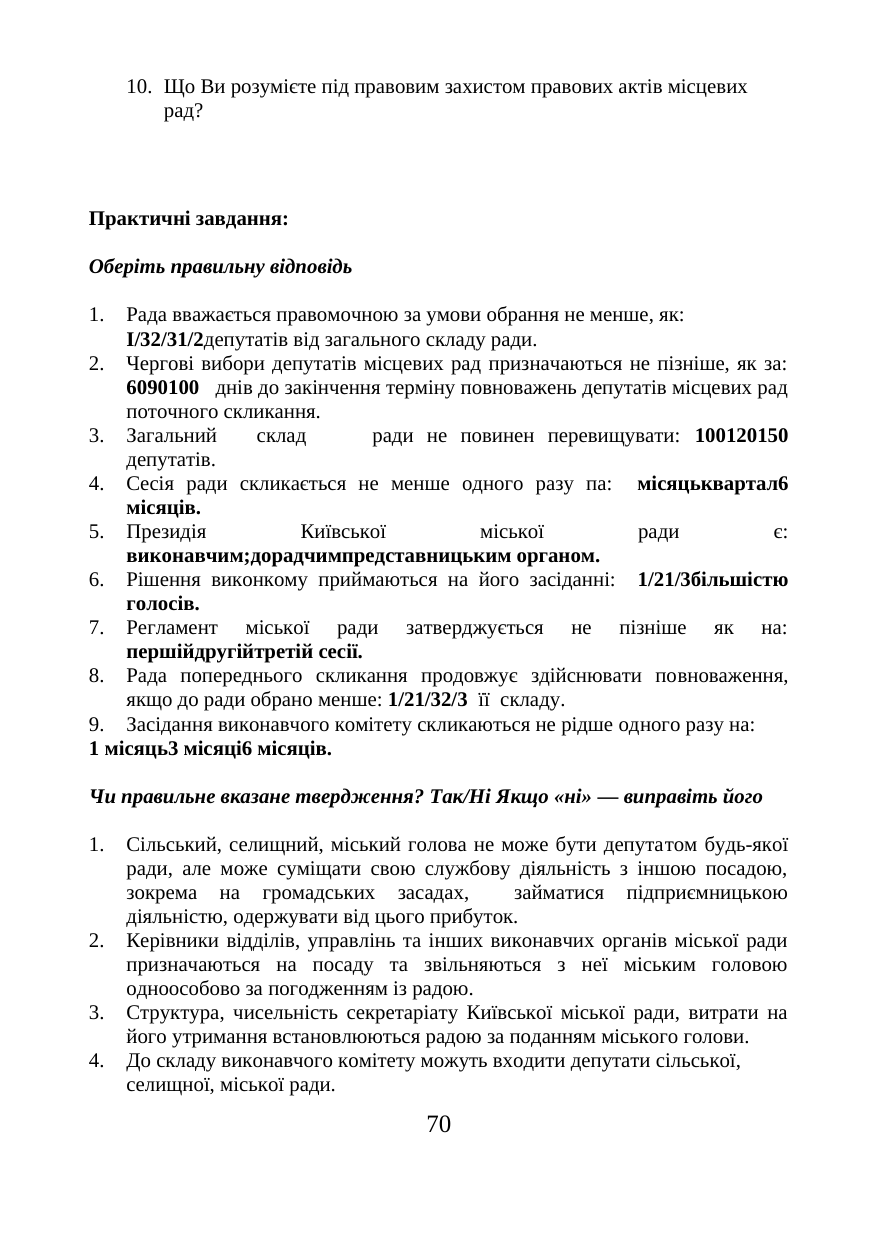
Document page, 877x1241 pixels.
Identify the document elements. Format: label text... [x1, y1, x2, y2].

text 1 місяць3 місяці6 місяців. [89, 736, 788, 759]
list Структура, чисельність секретаріату Київської міської ради, витрати на його утримання встановлюються радою за поданням міського голови. [89, 1000, 788, 1048]
list До складу виконавчого комітету можуть входити депутати сільської, селищної, міської ради. [89, 1048, 788, 1096]
list Що Ви розумієте під правовим захистом правових актів місцевих рад? [126, 74, 788, 122]
text Практичні завдання: [26, 206, 794, 230]
list Керівники відділів, управлінь та інших виконавчих органів міської ради призначаються на посаду та звільняються з неї міським головою одноособово за погодженням із радою. [89, 928, 788, 1000]
list Засідання виконавчого комітету скликаються не рідше одного разу на: [89, 711, 788, 736]
text Чи правильне вказане твердження? Так/Ні Якщо «ні» — виправіть його [89, 784, 788, 808]
list Чергові вибори депутатів місцевих рад призначаються не пізніше, як за: 6090100 днів до закінчення терміну повноважень депутатів місцевих рад поточного скликання. [89, 351, 788, 423]
list Рішення виконкому приймаються на його засіданні: 1/21/3більшістю голосів. [89, 567, 788, 615]
text Оберіть правильну відповідь [89, 254, 788, 278]
list Рада вважається правомочною за умови обрання не менше, як: І/32/31/2депутатів від загального складу ради. [89, 302, 788, 351]
list Загальний склад ради не повинен перевищувати: 100120150 депутатів. [89, 423, 788, 471]
list Рада попереднього скликання продовжує здійснювати повноваження, якщо до ради обрано менше: 1/21/32/3 її складу. [89, 663, 788, 711]
list Регламент міської ради затверджується не пізніше як на: першійдругійтретій сесії. [89, 615, 788, 663]
list Сільський, селищний, міський голова не може бути депутатом будь-якої ради, але може суміщати свою службову діяльність з іншою посадою, зокрема на громадських засадах, займатися підприємницькою діяльністю, одержувати від цього прибуток. [89, 832, 788, 928]
list Сесія ради скликається не менше одного разу па: місяцьквартал6 місяців. [89, 471, 788, 519]
list Президія Київської міської ради є: виконавчим;дорадчимпредставницьким органом. [89, 519, 788, 567]
